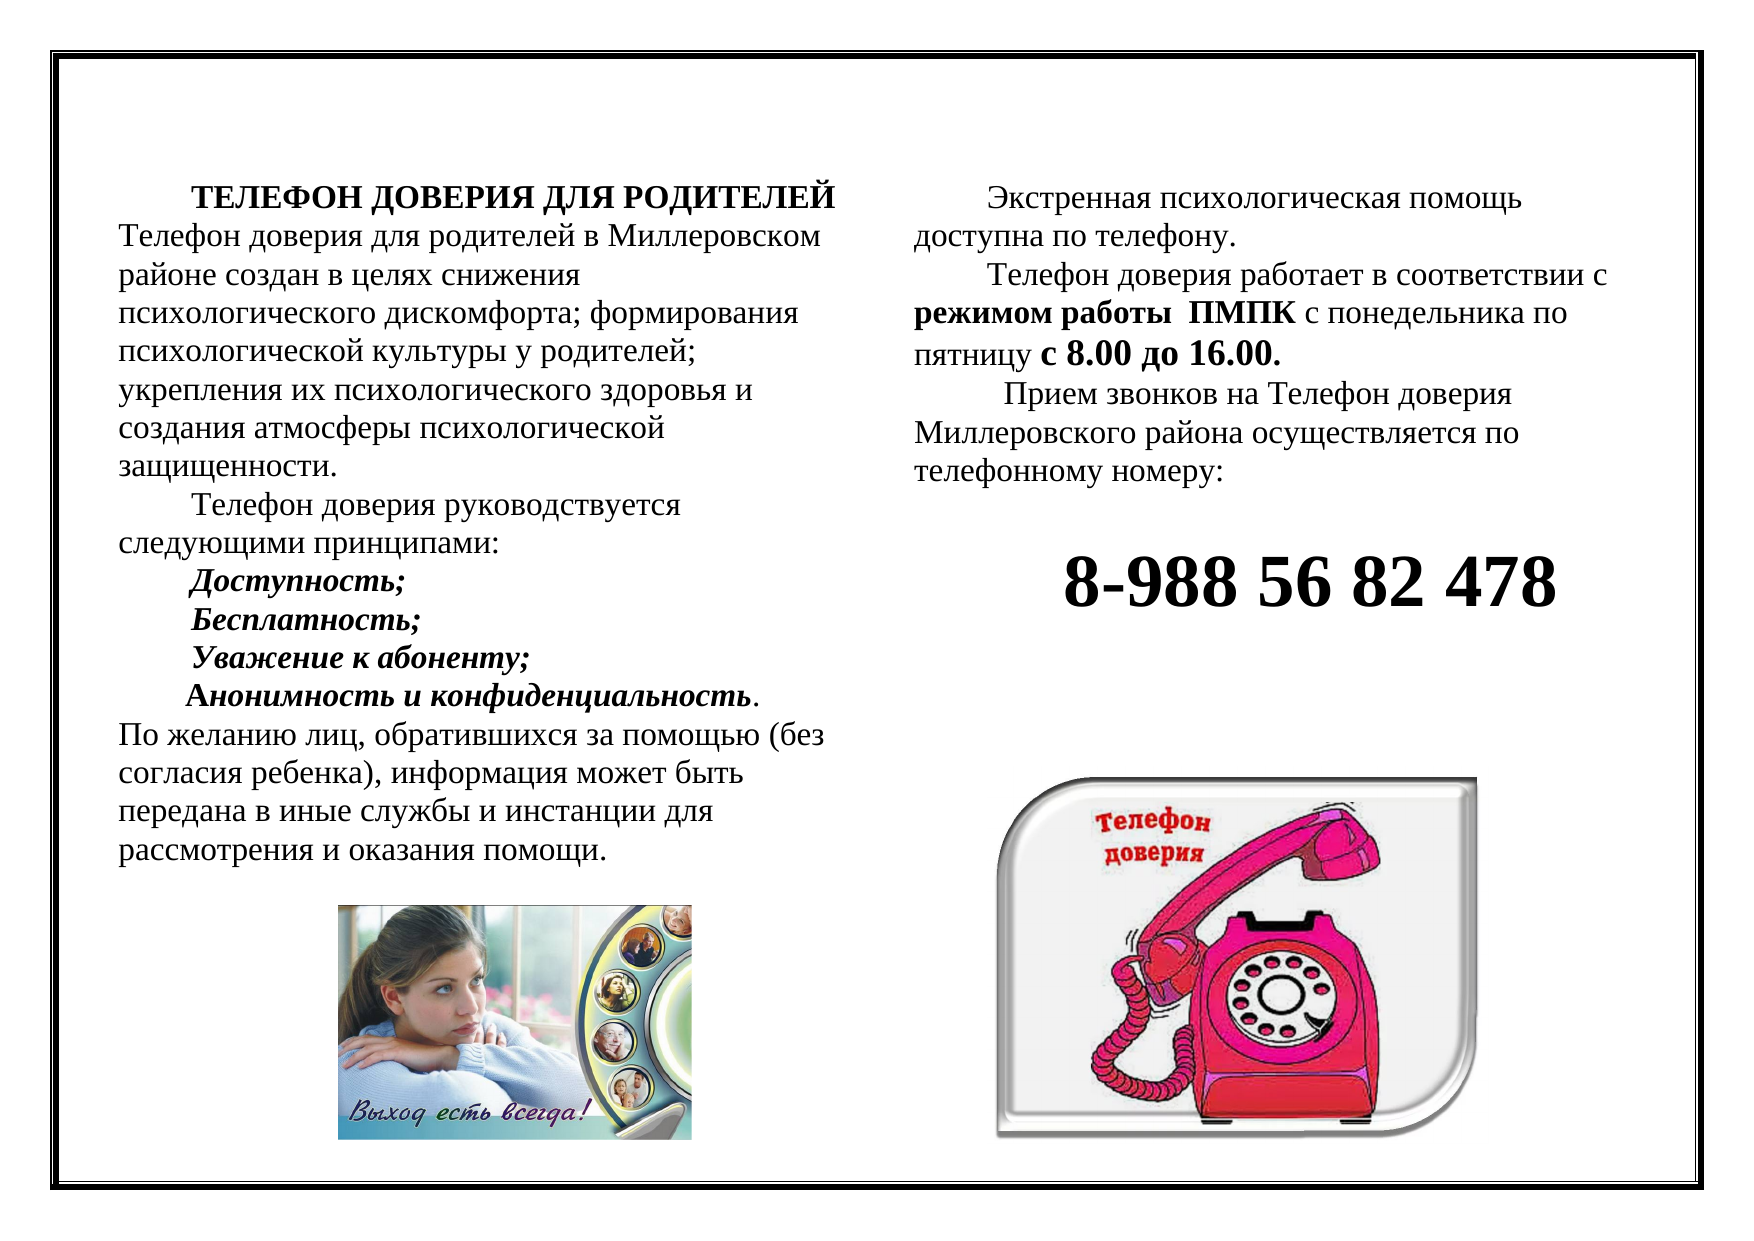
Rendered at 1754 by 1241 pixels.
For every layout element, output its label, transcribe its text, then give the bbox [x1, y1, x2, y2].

text 8-988 56 82 478 [914, 536, 1634, 623]
text Доступность; [118, 560, 839, 599]
text Телефон доверия работает в соответствии с режимом работы ПМПК с понедельника по пятницу с 8.00 до 16.00. [914, 254, 1634, 373]
text ТЕЛЕФОН ДОВЕРИЯ ДЛЯ РОДИТЕЛЕЙ [118, 177, 839, 215]
text Экстренная психологическая помощь доступна по телефону. [914, 177, 1634, 254]
text Анонимность и конфиденциальность. [118, 675, 839, 714]
text Бесплатность; [118, 599, 839, 637]
picture [986, 766, 1489, 1144]
picture [338, 905, 692, 1140]
text Уважение к абоненту; [118, 637, 839, 675]
text Телефон доверия для родителей в Миллеровском районе создан в целях снижения психологического дискомфорта; формирования психологической культуры у родителей; укрепления их психологического здоровья и создания атмосферы психологической защищенности. [118, 215, 839, 484]
text По желанию лиц, обратившихся за помощью (без согласия ребенка), информация может быть передана в иные службы и инстанции для рассмотрения и оказания помощи. [118, 714, 839, 867]
text Телефон доверия руководствуется следующими принципами: [118, 484, 839, 560]
text Прием звонков на Телефон доверия Миллеровского района осуществляется по телефонному номеру: [914, 373, 1634, 488]
